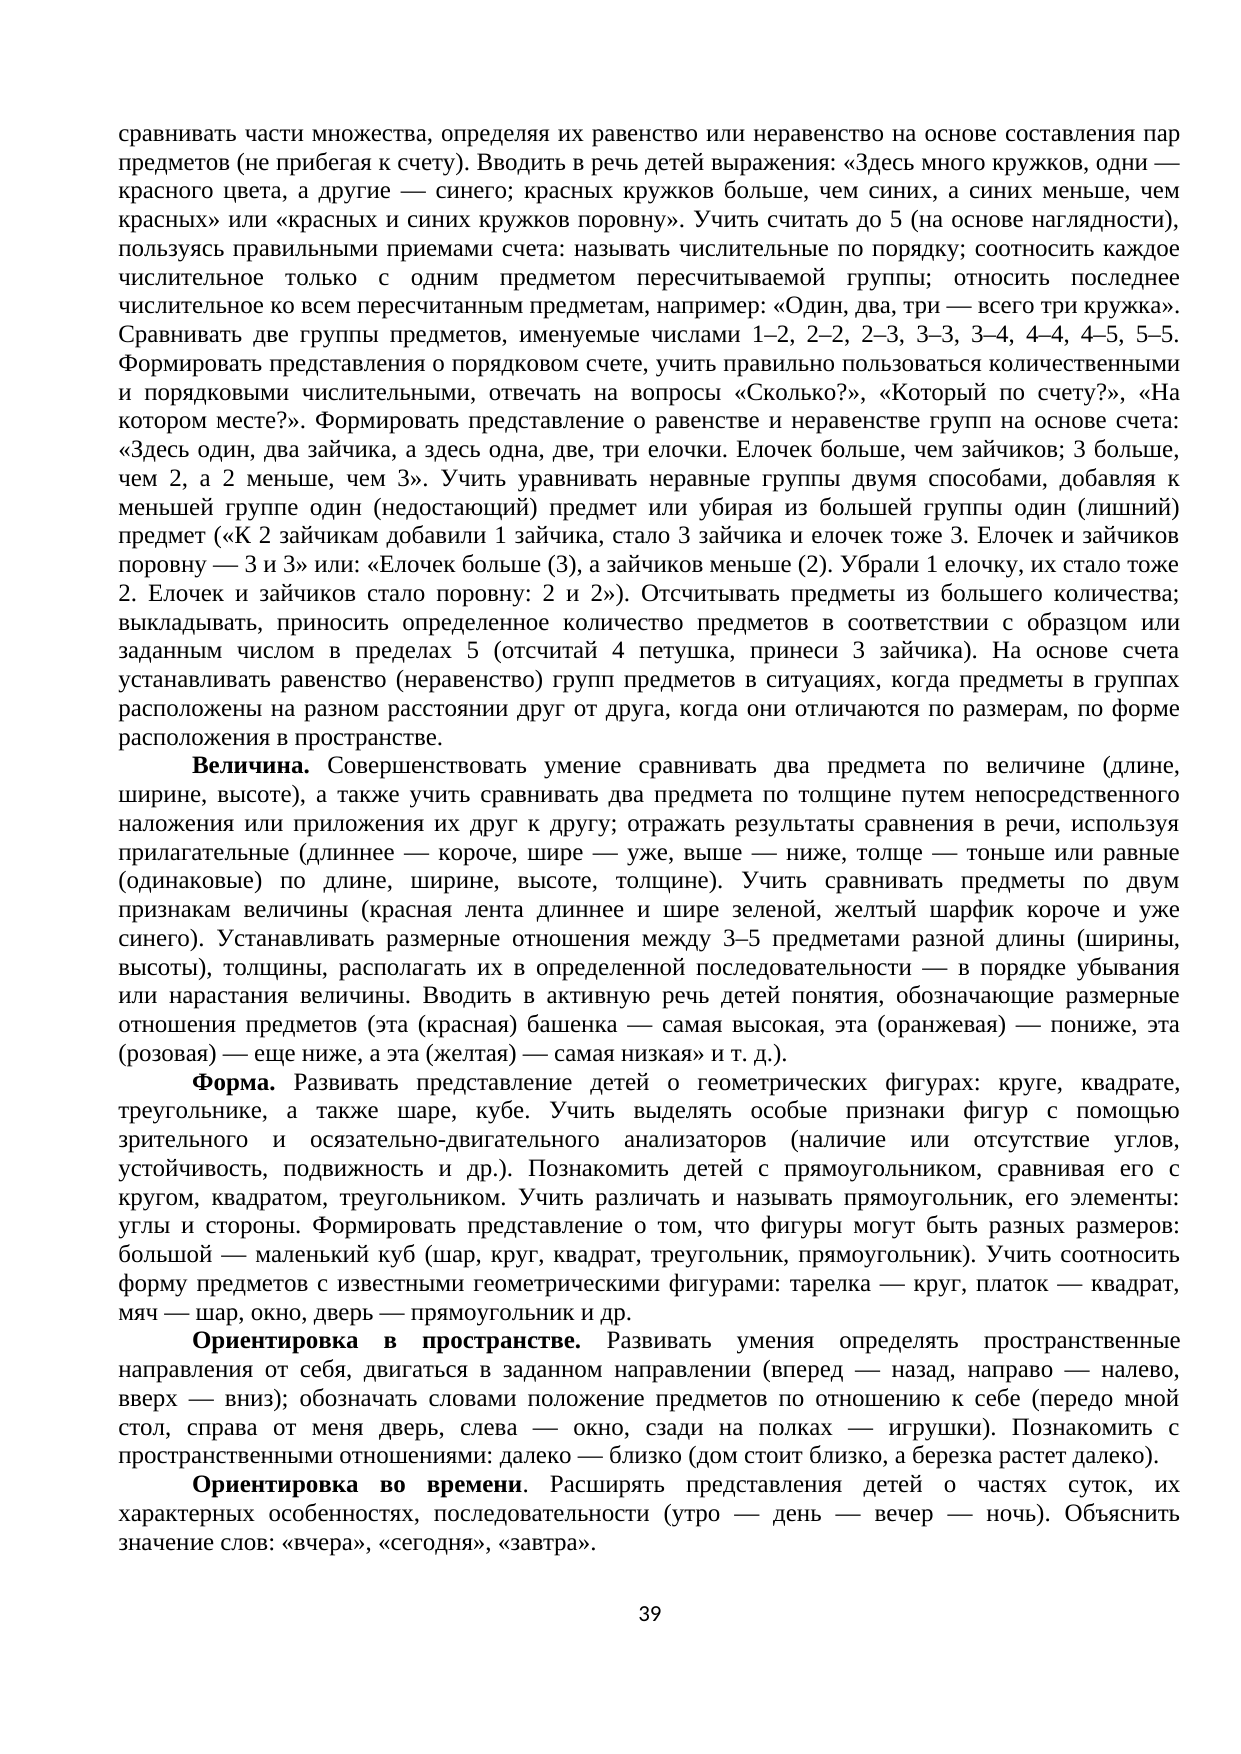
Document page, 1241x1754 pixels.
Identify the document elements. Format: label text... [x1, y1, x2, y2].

text Ориентировка во времени. Расширять представления детей о частях суток, их характерных особенностях, последовательности (утро — день — вечер — ночь). Объяснить значение слов: «вчера», «сегодня», «завтра». [118, 1469, 1181, 1556]
text Величина. Совершенствовать умение сравнивать два предмета по величине (длине, ширине, высоте), а также учить сравнивать два предмета по толщине путем непосредственного наложения или приложения их друг к другу; отражать результаты сравнения в речи, используя прилагательные (длиннее — короче, шире — уже, выше — ниже, толще — тоньше или равные (одинаковые) по длине, ширине, высоте, толщине). Учить сравнивать предметы по двум признакам величины (красная лента длиннее и шире зеленой, желтый шарфик короче и уже синего). Устанавливать размерные отношения между 3–5 предметами разной длины (ширины, высоты), толщины, располагать их в определенной последовательности — в порядке убывания или нарастания величины. Вводить в активную речь детей понятия, обозначающие размерные отношения предметов (эта (красная) башенка — самая высокая, эта (оранжевая) — пониже, эта (розовая) — еще ниже, а эта (желтая) — самая низкая» и т. д.). [118, 751, 1181, 1067]
text Форма. Развивать представление детей о геометрических фигурах: круге, квадрате, треугольнике, а также шаре, кубе. Учить выделять особые признаки фигур с помощью зрительного и осязательно-двигательного анализаторов (наличие или отсутствие углов, устойчивость, подвижность и др.). Познакомить детей с прямоугольником, сравнивая его с кругом, квадратом, треугольником. Учить различать и называть прямоугольник, его элементы: углы и стороны. Формировать представление о том, что фигуры могут быть разных размеров: большой — маленький куб (шар, круг, квадрат, треугольник, прямоугольник). Учить соотносить форму предметов с известными геометрическими фигурами: тарелка — круг, платок — квадрат, мяч — шар, окно, дверь — прямоугольник и др. [118, 1067, 1181, 1326]
text Ориентировка в пространстве. Развивать умения определять пространственные направления от себя, двигаться в заданном направлении (вперед — назад, направо — налево, вверх — вниз); обозначать словами положение предметов по отношению к себе (передо мной стол, справа от меня дверь, слева — окно, сзади на полках — игрушки). Познакомить с пространственными отношениями: далеко — близко (дом стоит близко, а березка растет далеко). [118, 1326, 1181, 1469]
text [118, 118, 1181, 751]
